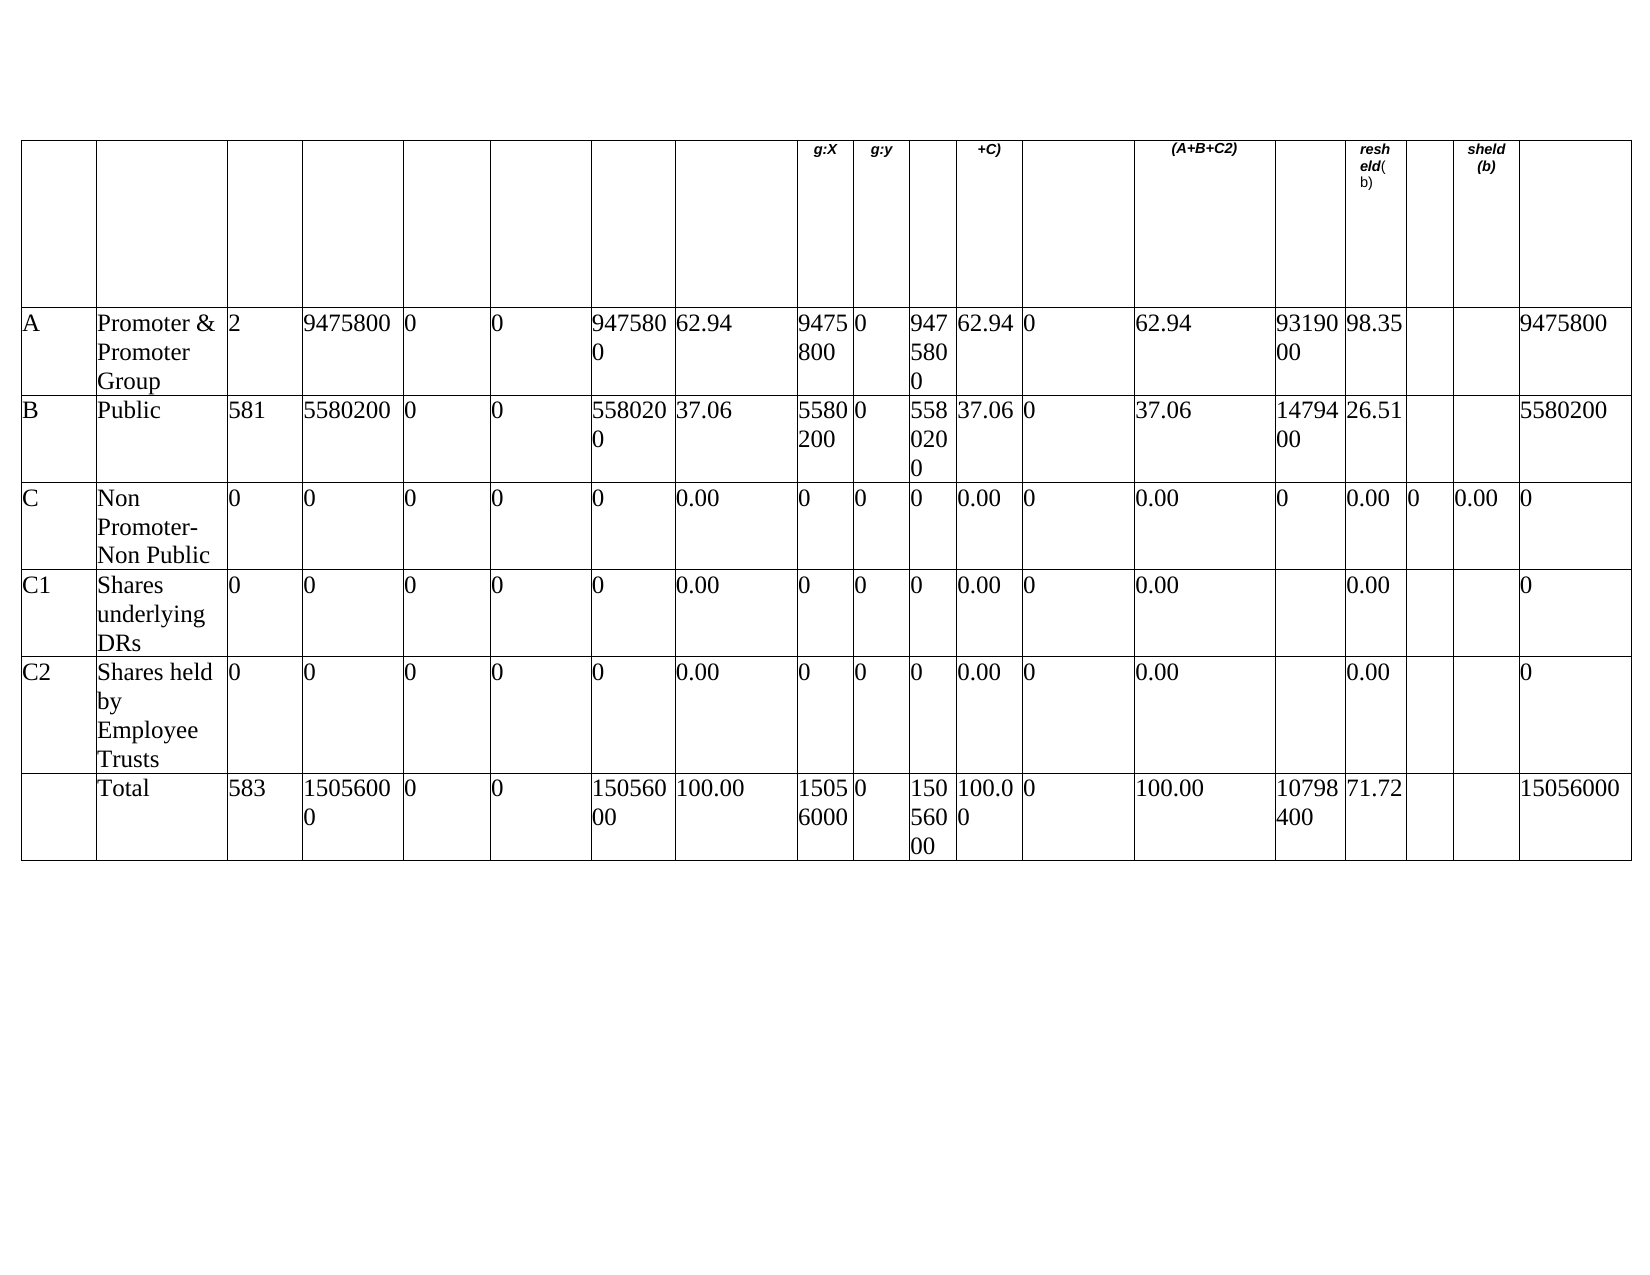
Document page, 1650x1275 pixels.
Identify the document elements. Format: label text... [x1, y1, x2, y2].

table_cell 0.00 [1135, 483, 1275, 569]
table_cell 98.35 [1346, 308, 1406, 394]
table_cell C [22, 483, 96, 569]
table_cell [22, 774, 96, 860]
table_cell (A+B+C2) [1135, 141, 1275, 307]
table_cell 0 [798, 570, 853, 656]
table_cell [1454, 774, 1519, 860]
table_cell Promoter & Promoter Group [97, 308, 227, 394]
table_cell 0 [491, 308, 591, 394]
table_cell 0.00 [1454, 483, 1519, 569]
table_cell 100.00 [676, 774, 797, 860]
table_cell 0 [404, 308, 490, 394]
table_cell 0 [404, 570, 490, 656]
table_cell 0 [228, 657, 302, 772]
table_cell 0 [303, 657, 403, 772]
table_cell 0.00 [676, 483, 797, 569]
table_cell 2 [228, 308, 302, 394]
table_cell 0 [910, 483, 956, 569]
table_cell 0 [592, 483, 675, 569]
table_cell 9319000 [1276, 308, 1345, 394]
table_cell 10798400 [1276, 774, 1345, 860]
table_cell 0 [592, 570, 675, 656]
table_cell 0 [854, 657, 909, 772]
table_cell 0.00 [1346, 483, 1406, 569]
table_cell 0.00 [957, 570, 1022, 656]
table_cell 62.94 [1135, 308, 1275, 394]
table_cell 0 [798, 483, 853, 569]
table_cell 0 [1023, 657, 1134, 772]
table_cell 0 [491, 396, 591, 482]
table_cell 0.00 [676, 570, 797, 656]
table_cell 37.06 [676, 396, 797, 482]
table_cell 0 [1023, 570, 1134, 656]
table_cell 0.00 [676, 657, 797, 772]
table_cell 0 [910, 570, 956, 656]
table_cell 71.72 [1346, 774, 1406, 860]
table_cell 0 [404, 396, 490, 482]
table_cell 0 [303, 483, 403, 569]
table_cell 1479400 [1276, 396, 1345, 482]
table_cell 5580200 [910, 396, 956, 482]
table_cell 0 [491, 570, 591, 656]
table_cell 0 [854, 308, 909, 394]
table_cell 5580200 [592, 396, 675, 482]
table_cell 0.00 [1346, 657, 1406, 772]
table_cell 100.00 [957, 774, 1022, 860]
table_cell 37.06 [957, 396, 1022, 482]
table_cell 0.00 [1135, 657, 1275, 772]
table_cell 583 [228, 774, 302, 860]
table_cell [1407, 657, 1453, 772]
table_cell 100.00 [1135, 774, 1275, 860]
table_cell 0 [1276, 483, 1345, 569]
table_cell 0.00 [957, 657, 1022, 772]
table_cell 0 [303, 570, 403, 656]
table_cell 15056000 [1520, 774, 1631, 860]
table_cell 15056000 [910, 774, 956, 860]
table_cell 15056000 [798, 774, 853, 860]
table_cell 15056000 [592, 774, 675, 860]
table_cell 15056000 [303, 774, 403, 860]
table_cell 581 [228, 396, 302, 482]
table_cell 0 [491, 774, 591, 860]
table_cell 0.00 [1135, 570, 1275, 656]
table_cell 9475800 [1520, 308, 1631, 394]
table_cell 5580200 [1520, 396, 1631, 482]
table_cell 0 [404, 483, 490, 569]
table_cell 0 [404, 657, 490, 772]
table_cell 0 [1023, 396, 1134, 482]
table_cell 37.06 [1135, 396, 1275, 482]
table_cell C2 [22, 657, 96, 772]
table_cell 0 [854, 396, 909, 482]
table_cell [1407, 396, 1453, 482]
table_cell B [22, 396, 96, 482]
table_cell 9475800 [592, 308, 675, 394]
table_cell 0 [404, 774, 490, 860]
table_cell 0 [228, 570, 302, 656]
table_cell 0 [592, 657, 675, 772]
table_cell 62.94 [957, 308, 1022, 394]
table_cell 0 [854, 483, 909, 569]
table_cell 0.00 [1346, 570, 1406, 656]
table_cell [1454, 396, 1519, 482]
table_cell [1407, 570, 1453, 656]
table_cell Shares underlying DRs [97, 570, 227, 656]
table_cell Total [97, 774, 227, 860]
table_cell [1276, 570, 1345, 656]
table_cell Public [97, 396, 227, 482]
table_cell 0 [1520, 570, 1631, 656]
table_cell [1407, 774, 1453, 860]
table_cell [1454, 308, 1519, 394]
table_cell C1 [22, 570, 96, 656]
table_cell 0 [1023, 774, 1134, 860]
table_cell 0 [228, 483, 302, 569]
table_cell 5580200 [798, 396, 853, 482]
table_cell [1276, 657, 1345, 772]
table_cell 0 [798, 657, 853, 772]
table_cell 0 [491, 483, 591, 569]
table_cell Shares held by Employee Trusts [97, 657, 227, 772]
table_cell 0 [910, 657, 956, 772]
table_cell 0 [1023, 483, 1134, 569]
table_cell 0 [1023, 308, 1134, 394]
table_cell 5580200 [303, 396, 403, 482]
table_cell 0 [1520, 657, 1631, 772]
table_cell 0.00 [957, 483, 1022, 569]
table_cell 9475800 [303, 308, 403, 394]
table_cell 0 [1520, 483, 1631, 569]
table_cell Non Promoter- Non Public [97, 483, 227, 569]
table_cell A [22, 308, 96, 394]
table_cell 0 [854, 774, 909, 860]
table_cell 9475800 [798, 308, 853, 394]
table_cell 9475800 [910, 308, 956, 394]
table_cell [1454, 570, 1519, 656]
table_cell [1407, 308, 1453, 394]
table_cell 26.51 [1346, 396, 1406, 482]
table_cell [1454, 657, 1519, 772]
table_cell 0 [854, 570, 909, 656]
table_cell 62.94 [676, 308, 797, 394]
table_cell 0 [491, 657, 591, 772]
table_cell 0 [1407, 483, 1453, 569]
